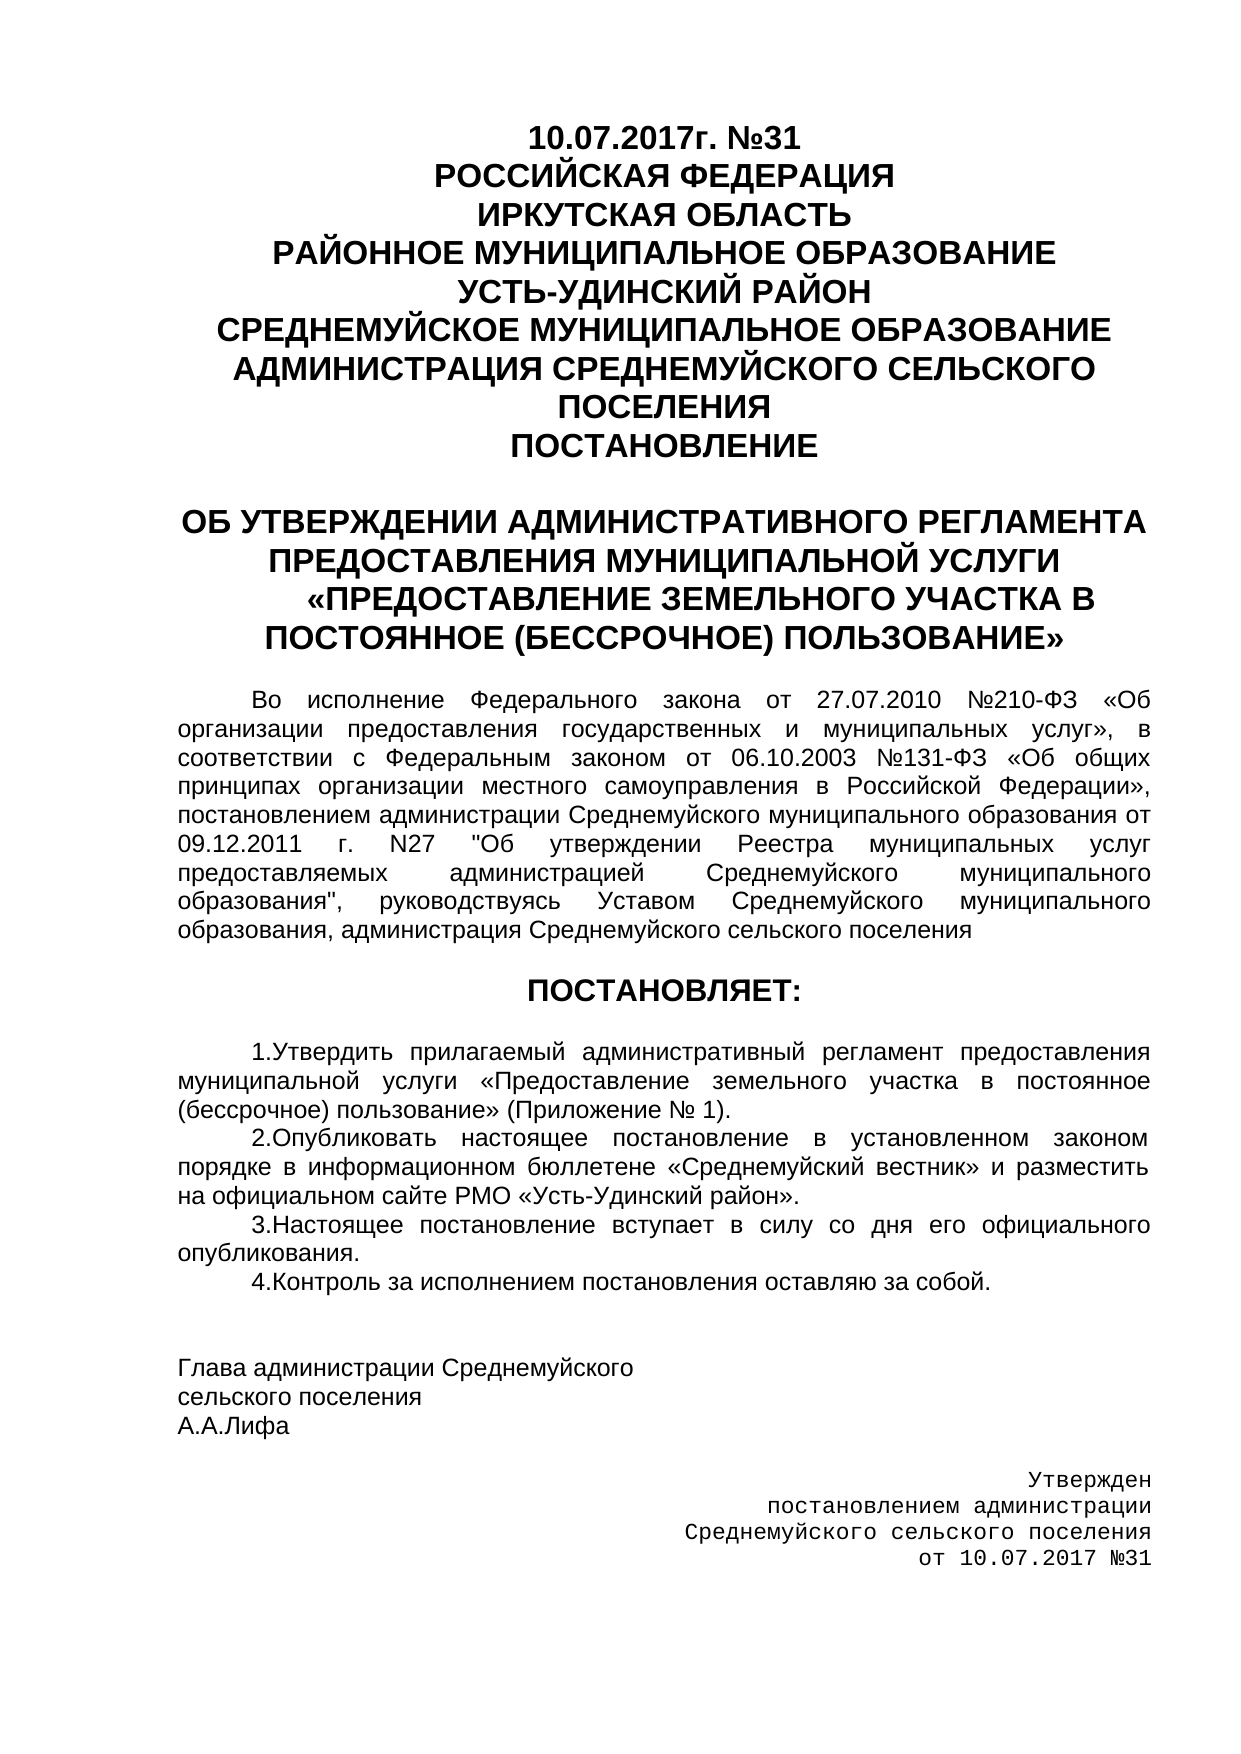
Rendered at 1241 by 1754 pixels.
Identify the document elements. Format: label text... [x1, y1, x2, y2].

text ОБ УТВЕРЖДЕНИИ АДМИНИСТРАТИВНОГО РЕГЛАМЕНТА ПРЕДОСТАВЛЕНИЯ МУНИЦИПАЛЬНОЙ УСЛУГИ [177, 502, 1152, 579]
text ПОСТАНОВЛЕНИЕ [177, 426, 1152, 464]
text Среднемуйского сельского поселения [177, 1520, 1152, 1546]
text 4.Контроль за исполнением постановления оставляю за собой. [177, 1267, 1152, 1296]
text ПОСТАНОВЛЯЕТ: [177, 972, 1152, 1008]
text 3.Настоящее постановление вступает в силу со дня его официального опубликования. [177, 1210, 1152, 1267]
text СРЕДНЕМУЙСКОЕ МУНИЦИПАЛЬНОЕ ОБРАЗОВАНИЕ [177, 310, 1152, 349]
text «ПРЕДОСТАВЛЕНИЕ ЗЕМЕЛЬНОГО УЧАСТКА В ПОСТОЯННОЕ (БЕССРОЧНОЕ) ПОЛЬЗОВАНИЕ» [177, 579, 1152, 656]
text УСТЬ-УДИНСКИЙ РАЙОН [177, 272, 1152, 310]
text Глава администрации Среднемуйского [177, 1353, 1152, 1382]
text ИРКУТСКАЯ ОБЛАСТЬ [177, 195, 1152, 233]
text от 10.07.2017 №31 [177, 1546, 1152, 1572]
text сельского поселения [177, 1382, 1152, 1411]
text 10.07.2017г. №31 [177, 118, 1152, 157]
text А.А.Лифа [177, 1411, 1152, 1440]
text АДМИНИСТРАЦИЯ СРЕДНЕМУЙСКОГО СЕЛЬСКОГО ПОСЕЛЕНИЯ [177, 349, 1152, 426]
text РАЙОННОЕ МУНИЦИПАЛЬНОЕ ОБРАЗОВАНИЕ [177, 233, 1152, 272]
text 2.Опубликовать настоящее постановление в установленном законом порядке в информационном бюллетене «Среднемуйский вестник» и разместить на официальном сайте РМО «Усть-Удинский район». [177, 1123, 1149, 1210]
text 1.Утвердить прилагаемый административный регламент предоставления муниципальной услуги «Предоставление земельного участка в постоянное (бессрочное) пользование» (Приложение № 1). [177, 1037, 1152, 1123]
text РОССИЙСКАЯ ФЕДЕРАЦИЯ [177, 157, 1152, 195]
text Во исполнение Федерального закона от 27.07.2010 №210-ФЗ «Об организации предоставления государственных и муниципальных услуг», в соответствии с Федеральным законом от 06.10.2003 №131-ФЗ «Об общих принципах организации местного самоуправления в Российской Федерации», постановлением администрации Среднемуйского муниципального образования от 09.12.2011 г. N27 "Об утверждении Реестра муниципальных услуг предоставляемых администрацией Среднемуйского муниципального образования", руководствуясь Уставом Среднемуйского муниципального образования, администрация Среднемуйского сельского поселения [177, 685, 1152, 944]
text постановлением администрации [177, 1494, 1152, 1520]
text Утвержден [768, 1468, 1152, 1494]
